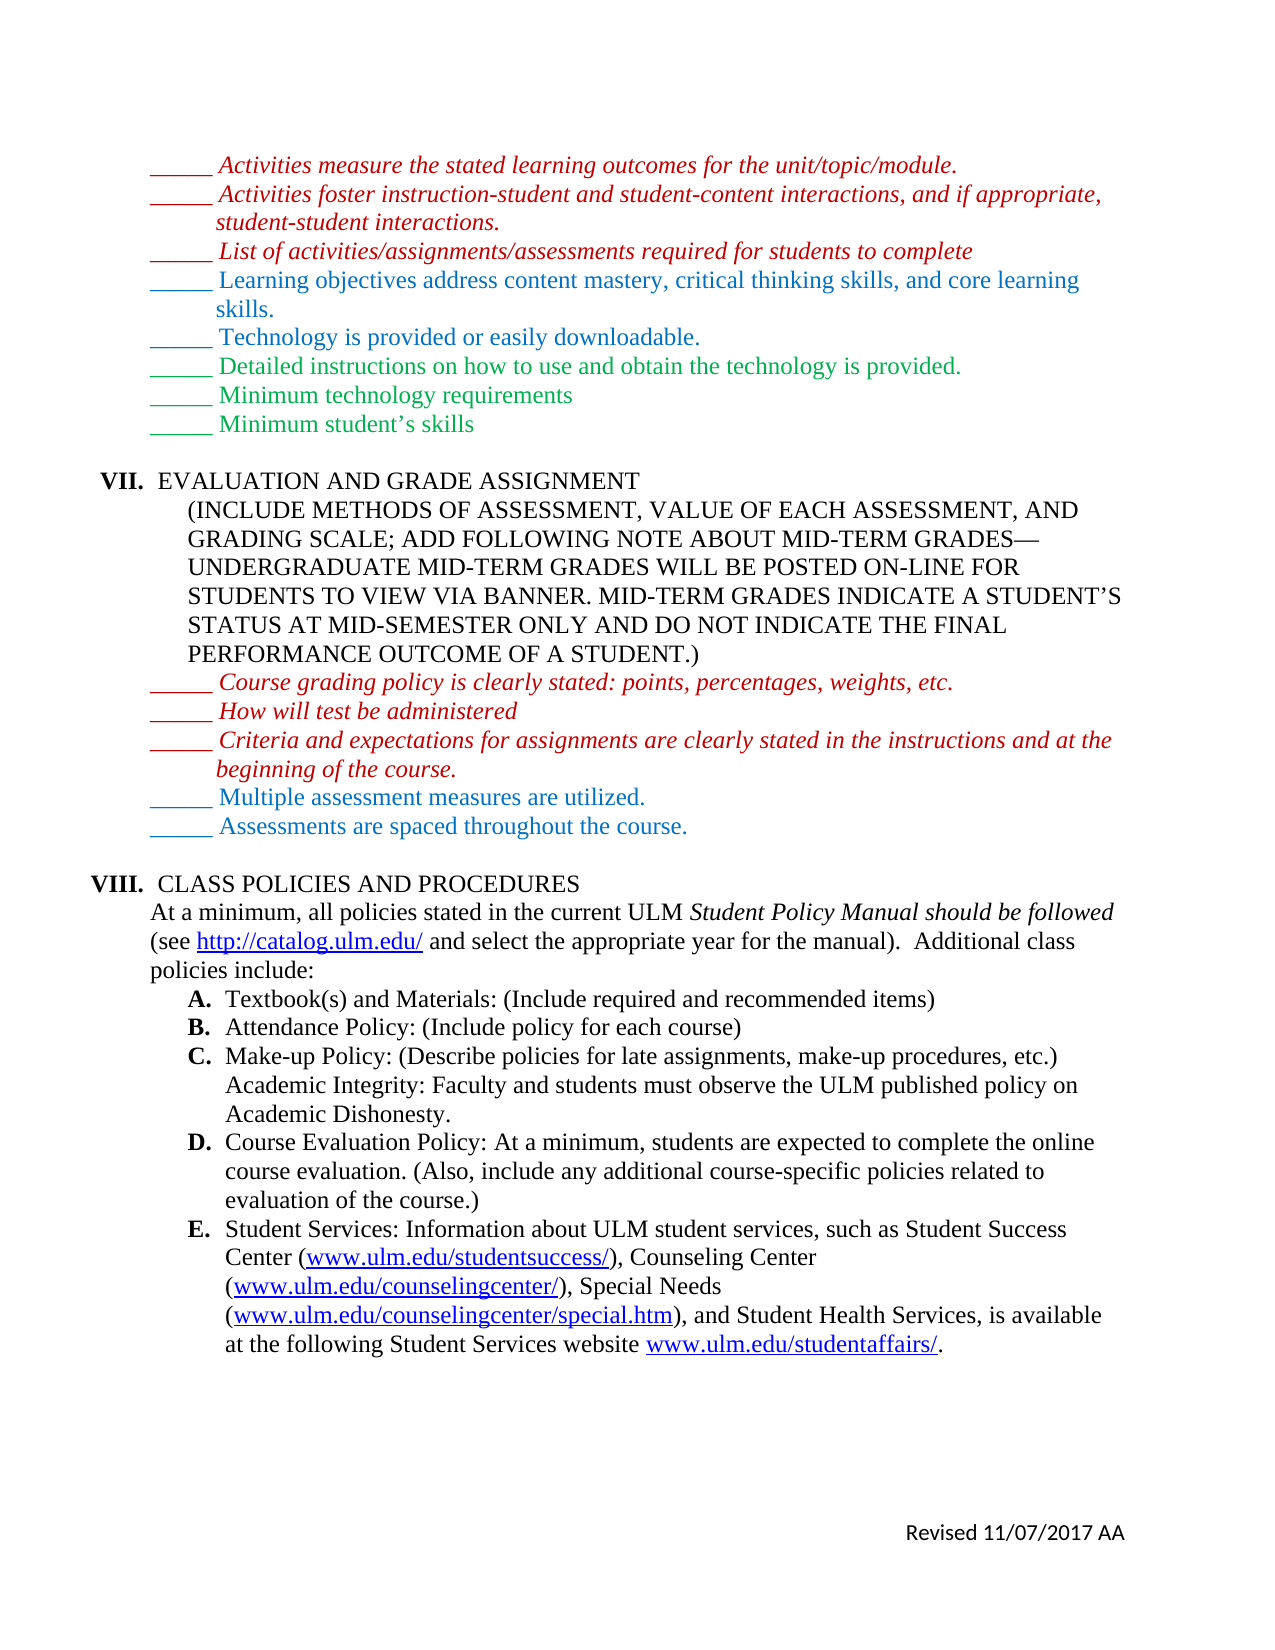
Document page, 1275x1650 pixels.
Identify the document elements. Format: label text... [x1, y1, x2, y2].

text _____ Minimum student’s skills [150, 409, 1125, 437]
text _____ Detailed instructions on how to use and obtain the technology is provided. [150, 351, 1125, 380]
subtitle Class Policies and Procedures [150, 869, 1125, 897]
text _____ Minimum technology requirements [150, 380, 1125, 409]
text _____ Assessments are spaced throughout the course. [150, 811, 1125, 840]
text _____ Activities measure the stated learning outcomes for the unit/topic/module. [150, 150, 1125, 179]
text _____ How will test be administered [150, 696, 1125, 725]
text _____ Learning objectives address content mastery, critical thinking skills, and core learning skills. [150, 265, 1125, 322]
subtitle Evaluation and Grade Assignment [150, 466, 1125, 495]
list Student Services: Information about ULM student services, such as Student Success Center (www.ulm.edu/studentsuccess/), Counseling Center (www.ulm.edu/counselingcenter/), Special Needs (www.ulm.edu/counselingcenter/special.htm), and Student Health Services, is available at the following Student Services website www.ulm.edu/studentaffairs/. [187, 1214, 1125, 1357]
list Course Evaluation Policy: At a minimum, students are expected to complete the online course evaluation. (Also, include any additional course-specific policies related to evaluation of the course.) [187, 1127, 1125, 1214]
text _____ Activities foster instruction-student and student-content interactions, and if appropriate, student-student interactions. [150, 179, 1125, 236]
subtitle Make-up Policy: (Describe policies for late assignments, make-up procedures, etc.) Academic Integrity: Faculty and students must observe the ULM published policy on Academic Dishonesty. [187, 1041, 1125, 1127]
text _____ Technology is provided or easily downloadable. [150, 322, 1125, 351]
text At a minimum, all policies stated in the current ULM Student Policy Manual should be followed (see http://catalog.ulm.edu/ and select the appropriate year for the manual). Additional class policies include: [150, 897, 1125, 984]
text _____ List of activities/assignments/assessments required for students to complete [150, 236, 1125, 265]
text _____ Multiple assessment measures are utilized. [150, 782, 1125, 811]
text _____ Criteria and expectations for assignments are clearly stated in the instructions and at the beginning of the course. [150, 725, 1125, 782]
text _____ Course grading policy is clearly stated: points, percentages, weights, etc. [150, 667, 1125, 696]
list Attendance Policy: (Include policy for each course) [187, 1012, 1125, 1041]
subtitle Textbook(s) and Materials: (Include required and recommended items) [187, 984, 1125, 1012]
subtitle (Include methods of assessment, value of each assessment, and grading scale; add following note about mid-term grades—Undergraduate mid-term grades will be posted on-line for students to view via BANNER. Mid-term grades indicate a student’s status at mid-semester only and do not indicate the final performance outcome of a student.) [187, 495, 1125, 667]
